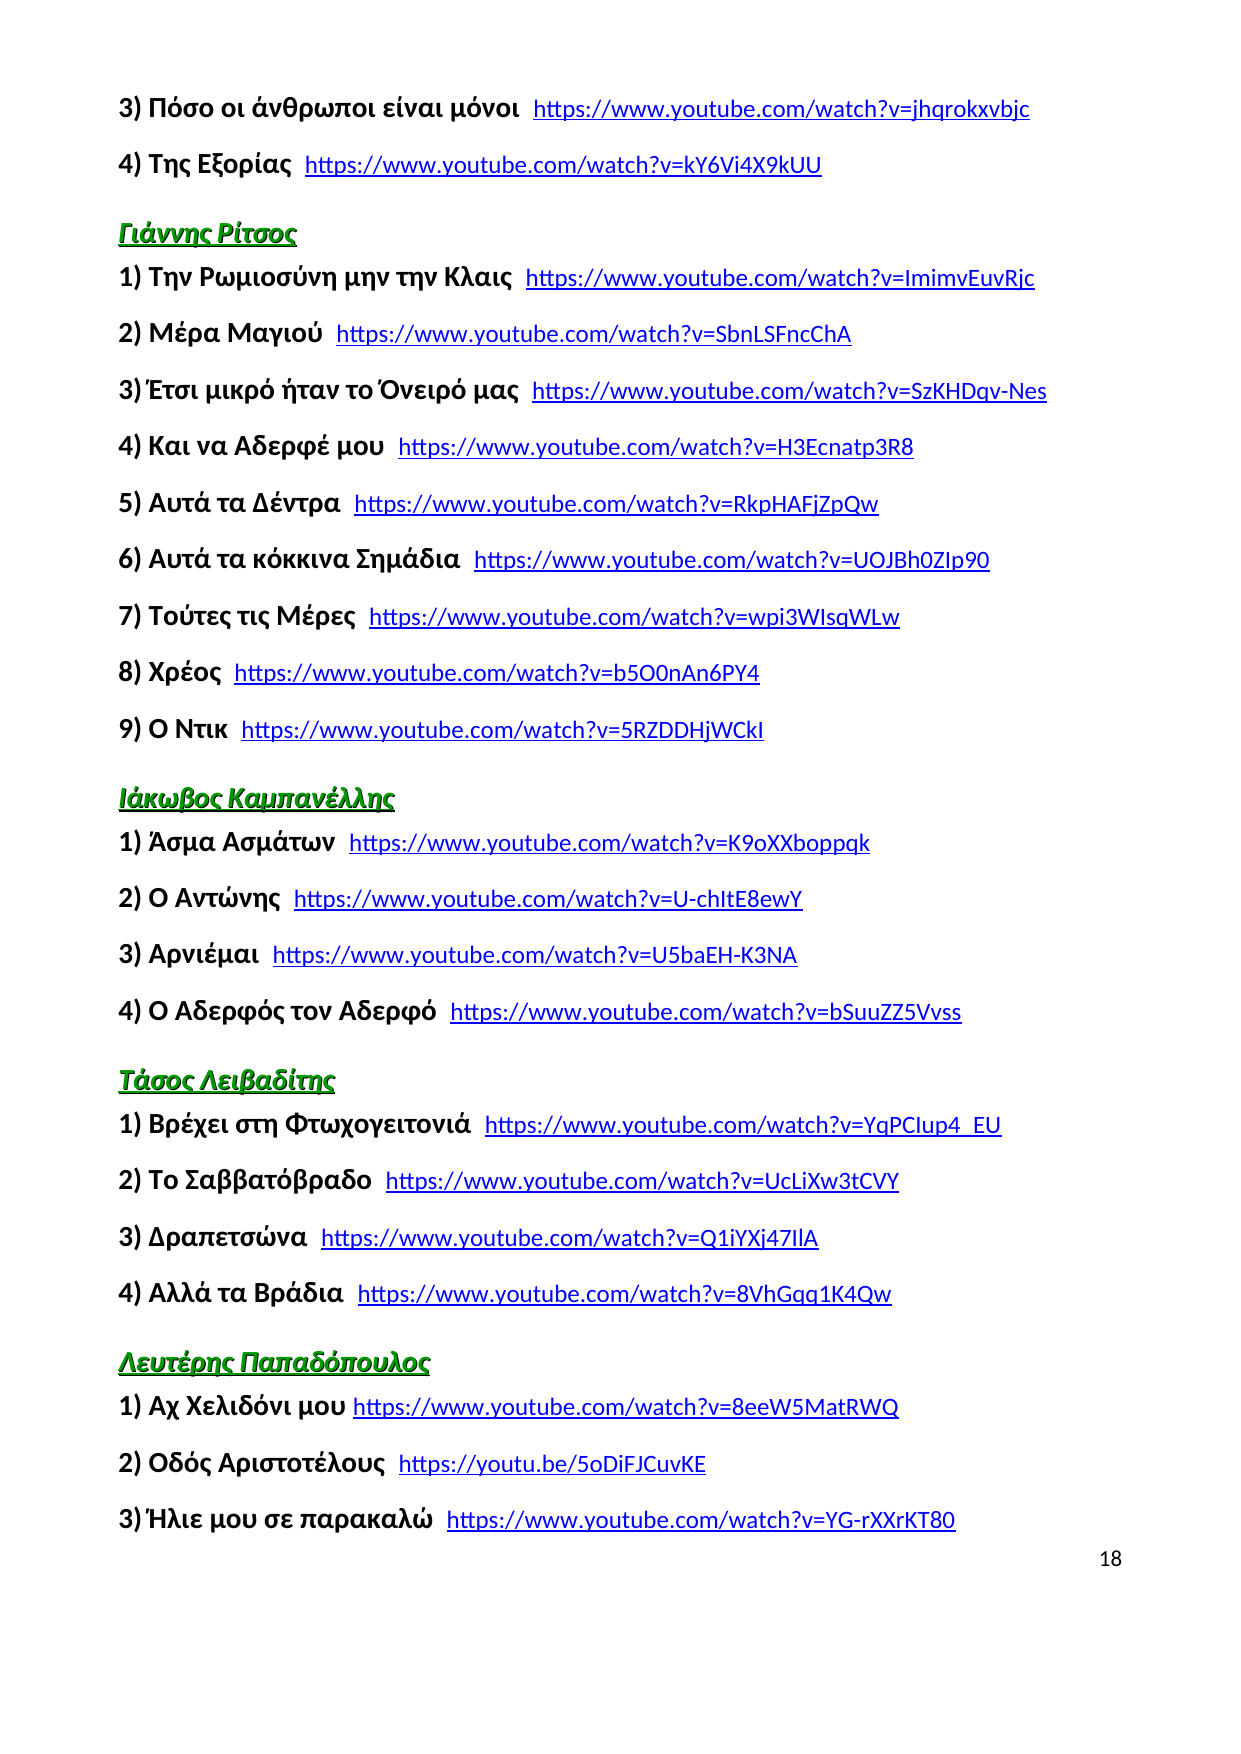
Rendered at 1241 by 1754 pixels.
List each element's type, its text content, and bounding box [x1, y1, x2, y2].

text 8) Χρέος https://www.youtube.com/watch?v=b5O0nAn6PY4 [118, 653, 1122, 689]
text 9) Ο Ντικ https://www.youtube.com/watch?v=5RZDDHjWCkI [118, 710, 1122, 745]
text 6) Αυτά τα κόκκινα Σημάδια https://www.youtube.com/watch?v=UOJBh0ZIp90 [118, 540, 1122, 576]
text 1) Βρέχει στη Φτωχογειτονιά https://www.youtube.com/watch?v=YqPCIup4_EU [118, 1105, 1122, 1141]
text Ιάκωβος Καμπανέλλης [118, 779, 1122, 814]
text 3) Ήλιε μου σε παρακαλώ https://www.youtube.com/watch?v=YG-rXXrKT80 [118, 1500, 1122, 1536]
text 4) Ο Αδερφός τον Αδερφό https://www.youtube.com/watch?v=bSuuZZ5Vvss [118, 992, 1122, 1028]
text 1) Αχ Χελιδόνι μου https://www.youtube.com/watch?v=8eeW5MatRWQ [118, 1387, 1122, 1423]
text 3) Έτσι μικρό ήταν το Όνειρό μας https://www.youtube.com/watch?v=SzKHDqv-Nes [118, 371, 1122, 407]
text 2) Μέρα Μαγιού https://www.youtube.com/watch?v=SbnLSFncChA [118, 314, 1122, 350]
text 7) Τούτες τις Μέρες https://www.youtube.com/watch?v=wpi3WIsqWLw [118, 597, 1122, 632]
text 4) Αλλά τα Βράδια https://www.youtube.com/watch?v=8VhGqq1K4Qw [118, 1274, 1122, 1310]
text 4) Και να Αδερφέ μου https://www.youtube.com/watch?v=H3Ecnatp3R8 [118, 427, 1122, 463]
text Λευτέρης Παπαδόπουλος [118, 1343, 1122, 1379]
text 2) Το Σαββατόβραδο https://www.youtube.com/watch?v=UcLiXw3tCVY [118, 1161, 1122, 1197]
text 2) Ο Αντώνης https://www.youtube.com/watch?v=U-chItE8ewY [118, 879, 1122, 915]
text 3) Αρνιέμαι https://www.youtube.com/watch?v=U5baEH-K3NA [118, 936, 1122, 971]
text 1) Άσμα Ασμάτων https://www.youtube.com/watch?v=K9oXXboppqk [118, 823, 1122, 858]
text 3) Δραπετσώνα https://www.youtube.com/watch?v=Q1iYXj47IlA [118, 1218, 1122, 1253]
text 1) Την Ρωμιοσύνη μην την Κλαις https://www.youtube.com/watch?v=ImimvEuvRjc [118, 258, 1122, 294]
text Τάσος Λειβαδίτης [118, 1061, 1122, 1097]
text 2) Οδός Αριστοτέλους https://youtu.be/5oDiFJCuvKE [118, 1444, 1122, 1479]
text 4) Της Εξορίας https://www.youtube.com/watch?v=kY6Vi4X9kUU [118, 145, 1122, 181]
text Γιάννης Ρίτσος [118, 214, 1122, 250]
text 3) Πόσο οι άνθρωποι είναι μόνοι https://www.youtube.com/watch?v=jhqrokxvbjc [118, 89, 1122, 124]
text 5) Αυτά τα Δέντρα https://www.youtube.com/watch?v=RkpHAFjZpQw [118, 484, 1122, 519]
